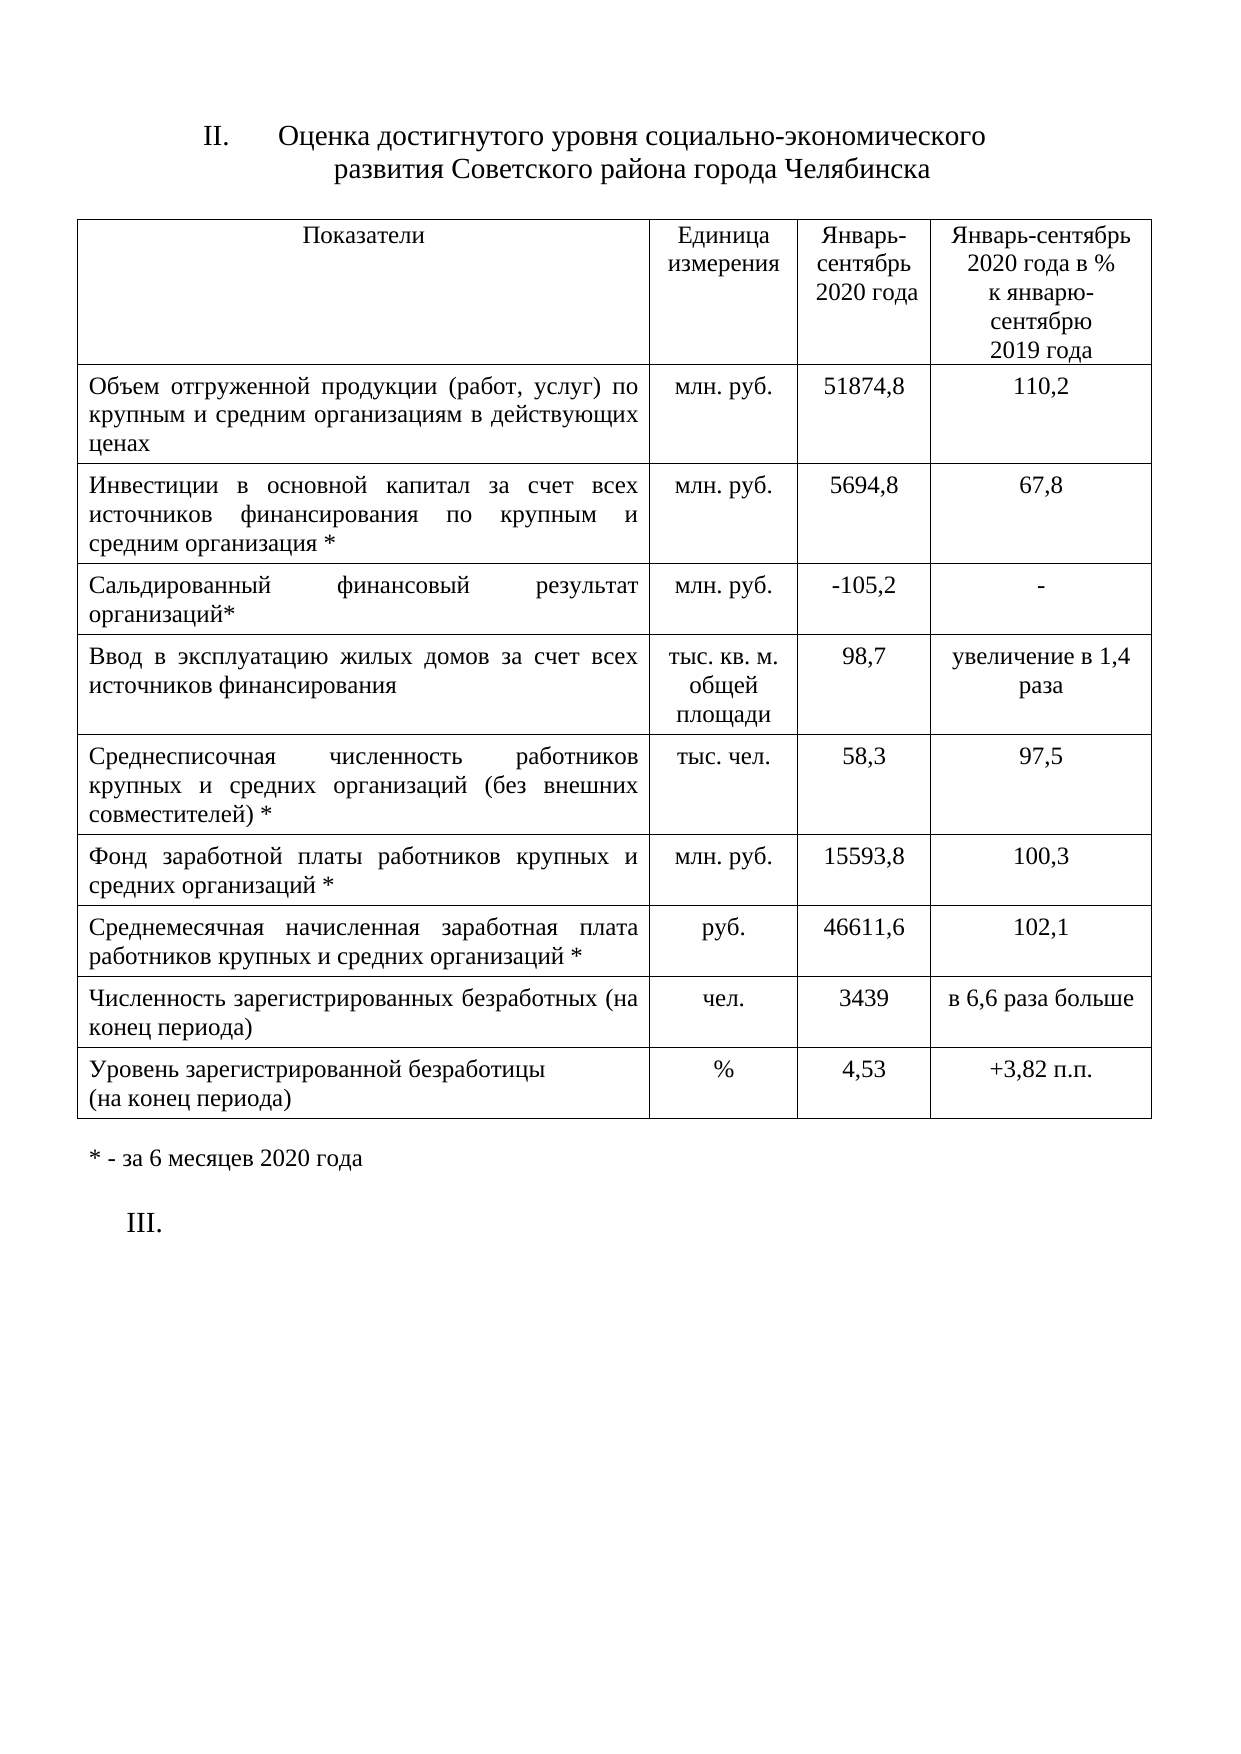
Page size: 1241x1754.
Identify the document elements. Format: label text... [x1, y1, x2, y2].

table_cell 15593,8 [798, 835, 930, 905]
table_cell млн. руб. [650, 835, 797, 905]
table_cell -105,2 [798, 564, 930, 634]
table_cell 58,3 [798, 735, 930, 834]
table_cell 100,3 [931, 835, 1151, 905]
table_cell Численность зарегистрированных безработных (на конец периода) [78, 977, 649, 1047]
table_header Единица измерения [650, 220, 797, 363]
table_cell 5694,8 [798, 464, 930, 563]
table_cell млн. руб. [650, 365, 797, 463]
table_cell Среднемесячная начисленная заработная плата работников крупных и средних организаций * [78, 906, 649, 976]
list Оценка достигнутого уровня социально-экономического [126, 118, 1063, 152]
table_cell Фонд заработной платы работников крупных и средних организаций * [78, 835, 649, 905]
table_cell Инвестиции в основной капитал за счет всех источников финансирования по крупным и средним организация * [78, 464, 649, 563]
table_cell Объем отгруженной продукции (работ, услуг) по крупным и средним организациям в действующих ценах [78, 365, 649, 463]
table_cell 97,5 [931, 735, 1151, 834]
table_cell 51874,8 [798, 365, 930, 463]
table_cell млн. руб. [650, 464, 797, 563]
table_header Показатели [78, 220, 649, 363]
text * - за 6 месяцев 2020 года [89, 1143, 1063, 1172]
table_cell 67,8 [931, 464, 1151, 563]
table_cell +3,82 п.п. [931, 1048, 1151, 1118]
table_cell руб. [650, 906, 797, 976]
table_cell Среднесписочная численность работников крупных и средних организаций (без внешних совместителей) * [78, 735, 649, 834]
table_cell чел. [650, 977, 797, 1047]
list развития Советского района города Челябинска [201, 152, 1063, 185]
table_cell млн. руб. [650, 564, 797, 634]
table_cell тыс. кв. м. общей площади [650, 635, 797, 734]
table_cell Ввод в эксплуатацию жилых домов за счет всех источников финансирования [78, 635, 649, 734]
table_cell 3439 [798, 977, 930, 1047]
table_header Январь-сентябрь 2020 года в % к январю-сентябрю 2019 года [931, 220, 1151, 363]
table_cell Сальдированный финансовый результат организаций* [78, 564, 649, 634]
table_cell 110,2 [931, 365, 1151, 463]
table_cell 4,53 [798, 1048, 930, 1118]
table_cell Уровень зарегистрированной безработицы (на конец периода) [78, 1048, 649, 1118]
table_cell - [931, 564, 1151, 634]
table_cell в 6,6 раза больше [931, 977, 1151, 1047]
table_cell тыс. чел. [650, 735, 797, 834]
table_cell % [650, 1048, 797, 1118]
table_cell увеличение в 1,4 раза [931, 635, 1151, 734]
table_cell 46611,6 [798, 906, 930, 976]
table_header Январь-сентябрь 2020 года [798, 220, 930, 363]
table_cell 98,7 [798, 635, 930, 734]
table_cell 102,1 [931, 906, 1151, 976]
